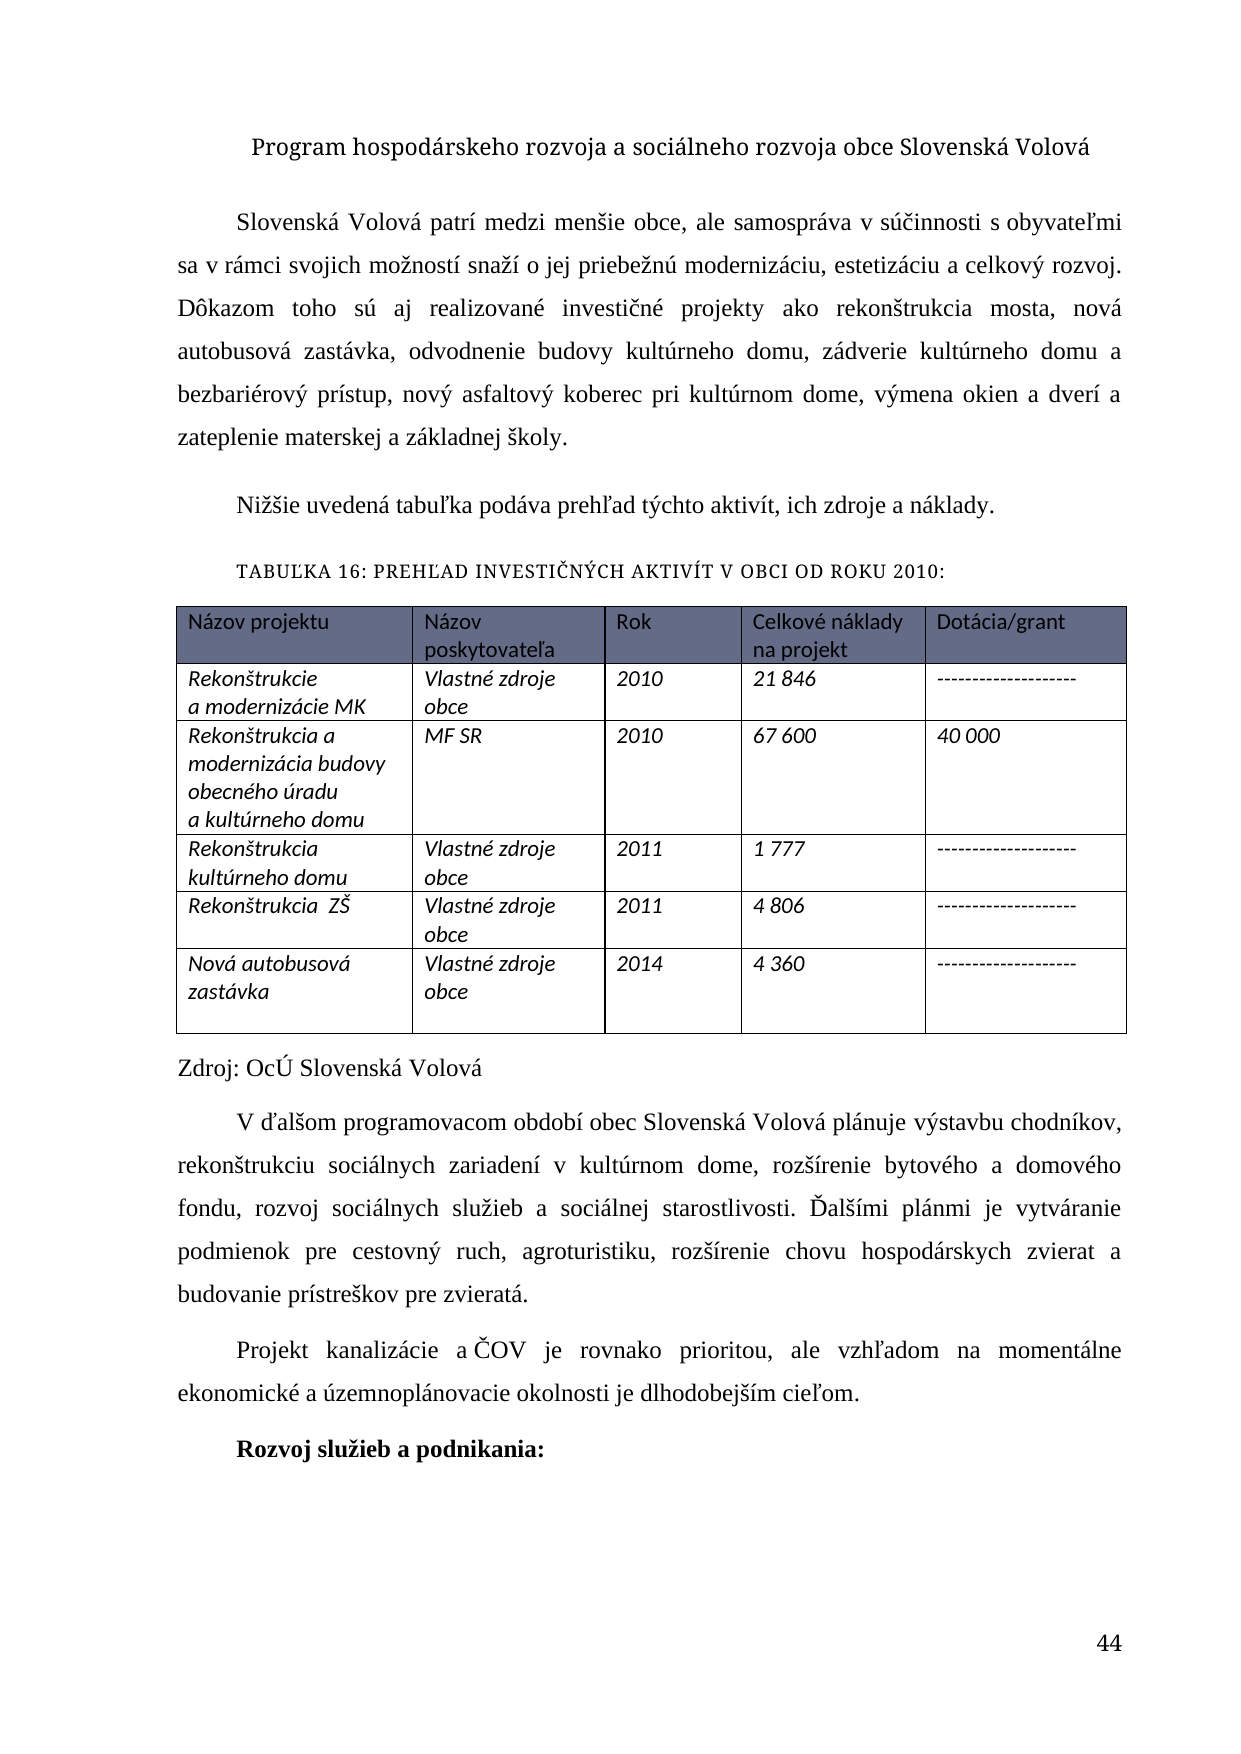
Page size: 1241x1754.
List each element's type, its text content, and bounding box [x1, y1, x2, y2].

table_cell Vlastné zdroje obce [413, 949, 604, 1033]
table_cell Vlastné zdroje obce [413, 892, 604, 948]
table_cell 4 806 [742, 892, 925, 948]
table_cell Rekonštrukcia ZŠ [177, 892, 412, 948]
table_cell Vlastné zdroje obce [413, 664, 604, 720]
table_cell 67 600 [742, 721, 925, 833]
table_cell -------------------- [926, 949, 1126, 1033]
table_cell 2011 [606, 892, 741, 948]
table_cell MF SR [413, 721, 604, 833]
table_cell 1 777 [742, 835, 925, 891]
table_cell Rekonštrukcia kultúrneho domu [177, 835, 412, 891]
table_cell Rekonštrukcia a modernizácia budovy obecného úradu a kultúrneho domu [177, 721, 412, 833]
table_header Rok [606, 607, 741, 663]
text Zdroj: OcÚ Slovenská Volová [177, 1046, 1122, 1082]
table_cell -------------------- [926, 835, 1126, 891]
table_cell -------------------- [926, 664, 1126, 720]
table_cell Nová autobusová zastávka [177, 949, 412, 1033]
table_cell -------------------- [926, 892, 1126, 948]
table_cell 40 000 [926, 721, 1126, 833]
table_cell Rekonštrukcie a modernizácie MK [177, 664, 412, 720]
text V ďalšom programovacom období obec Slovenská Volová plánuje výstavbu chodníkov, rekonštrukciu sociálnych zariadení v kultúrnom dome, rozšírenie bytového a domového fondu, rozvoj sociálnych služieb a sociálnej starostlivosti. Ďalšími plánmi je vytváranie podmienok pre cestovný ruch, agroturistiku, rozšírenie chovu hospodárskych zvierat a budovanie prístreškov pre zvieratá. [177, 1107, 1122, 1308]
text Slovenská Volová patrí medzi menšie obce, ale samospráva v súčinnosti s obyvateľmi sa v rámci svojich možností snaží o jej priebežnú modernizáciu, estetizáciu a celkový rozvoj. Dôkazom toho sú aj realizované investičné projekty ako rekonštrukcia mosta, nová autobusová zastávka, odvodnenie budovy kultúrneho domu, zádverie kultúrneho domu a bezbariérový prístup, nový asfaltový koberec pri kultúrnom dome, výmena okien a dverí a zateplenie materskej a základnej školy. [177, 207, 1122, 451]
table_header Názov poskytovateľa [413, 607, 604, 663]
table_cell 2010 [606, 664, 741, 720]
text Tabuľka 16: Prehľad investičných aktivít v obci od roku 2010: [177, 559, 1122, 584]
table_header Dotácia/grant [926, 607, 1126, 663]
table_cell 2010 [606, 721, 741, 833]
table_cell 2014 [606, 949, 741, 1033]
text Nižšie uvedená tabuľka podáva prehľad týchto aktivít, ich zdroje a náklady. [177, 491, 1122, 519]
text Rozvoj služieb a podnikania: [177, 1434, 1122, 1462]
table_cell 21 846 [742, 664, 925, 720]
table_header Názov projektu [177, 607, 412, 663]
table_header Celkové náklady na projekt [742, 607, 925, 663]
text Projekt kanalizácie a ČOV je rovnako prioritou, ale vzhľadom na momentálne ekonomické a územnoplánovacie okolnosti je dlhodobejším cieľom. [177, 1335, 1122, 1407]
table_cell 4 360 [742, 949, 925, 1033]
table_cell Vlastné zdroje obce [413, 835, 604, 891]
table_cell 2011 [606, 835, 741, 891]
